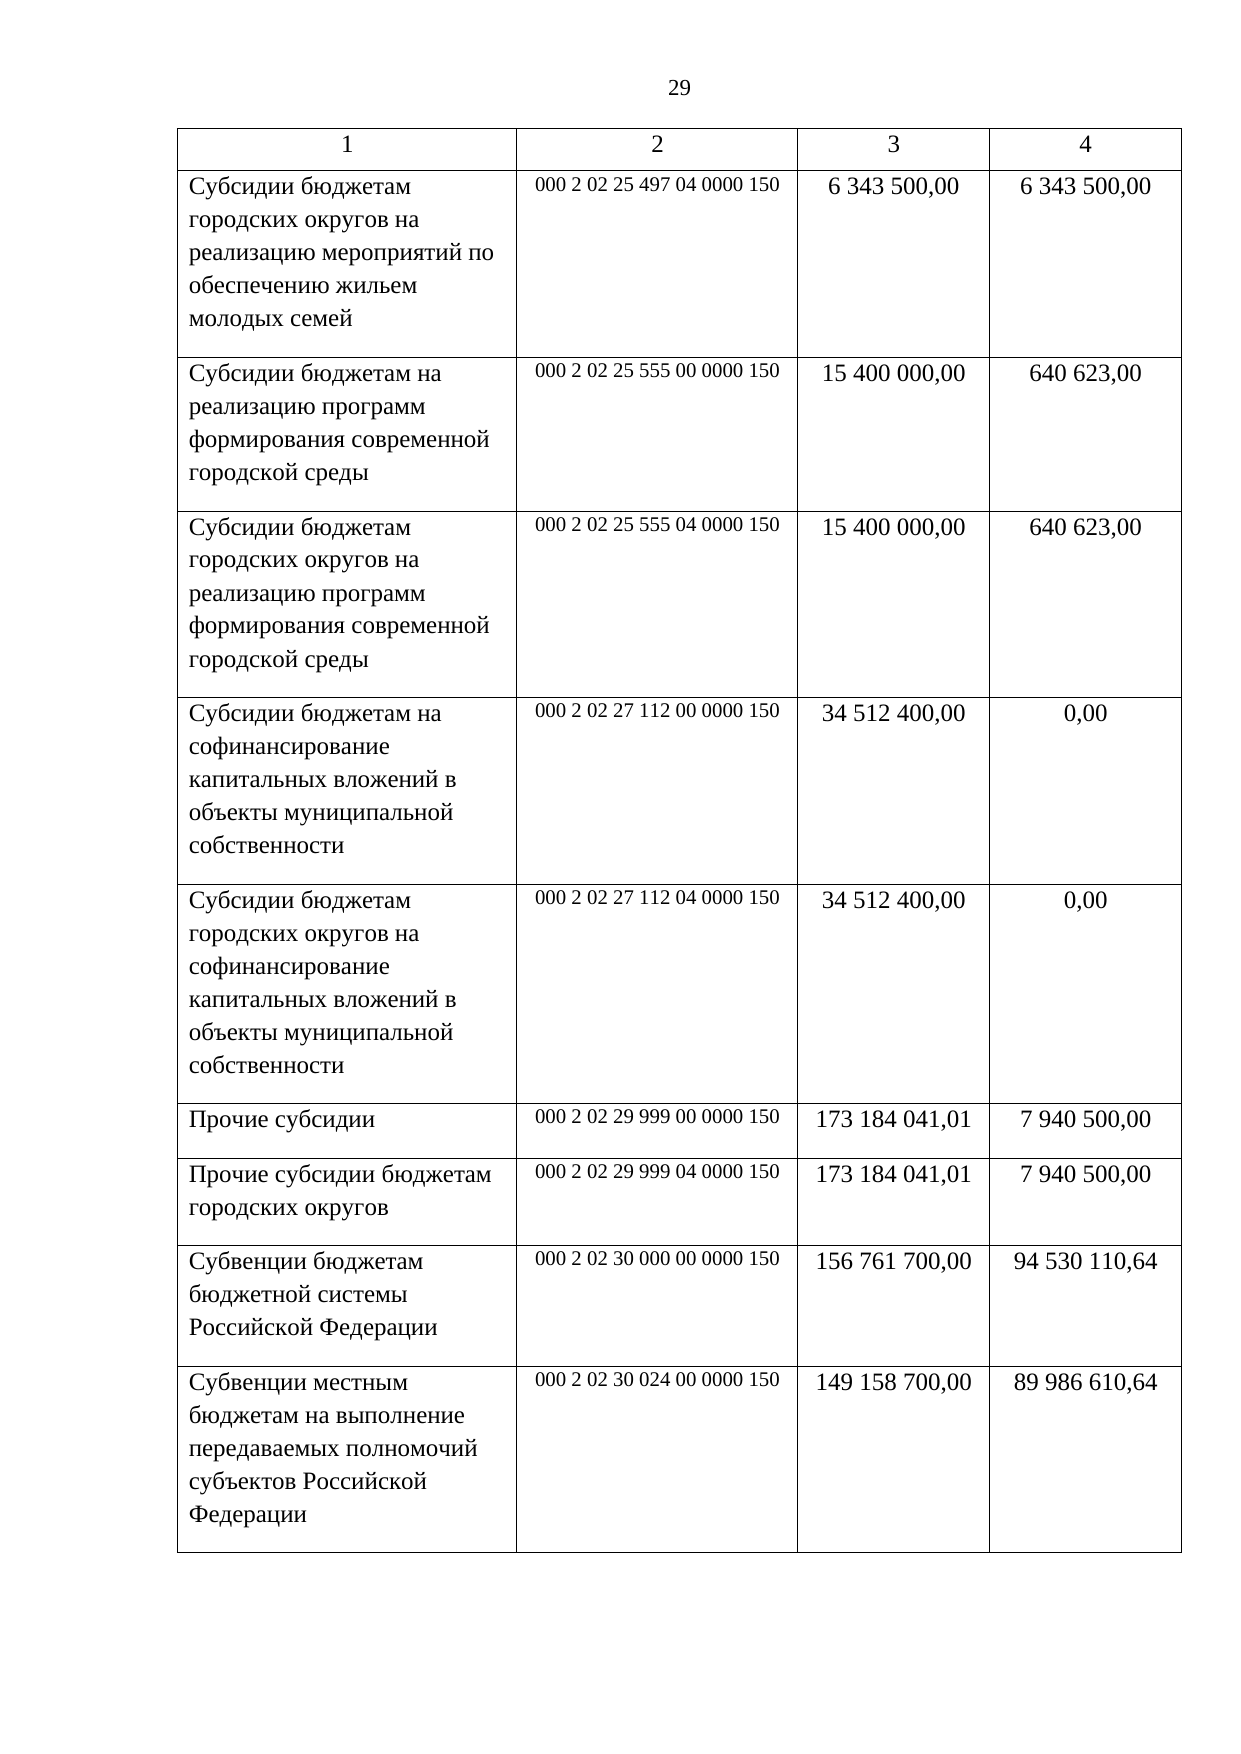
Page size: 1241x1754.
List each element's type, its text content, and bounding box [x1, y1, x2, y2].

table_cell 7 940 500,00 [990, 1104, 1181, 1158]
table_cell 94 530 110,64 [990, 1246, 1181, 1366]
table_cell 640 623,00 [990, 512, 1181, 697]
table_cell 000 2 02 30 024 00 0000 150 [517, 1367, 797, 1552]
table_cell 34 512 400,00 [798, 698, 989, 884]
table_header 4 [990, 129, 1181, 170]
table_cell 000 2 02 29 999 04 0000 150 [517, 1159, 797, 1245]
table_cell Субсидии бюджетам городских округов на реализацию мероприятий по обеспечению жильем молодых семей [178, 171, 516, 357]
table_cell 156 761 700,00 [798, 1246, 989, 1366]
table_cell Субсидии бюджетам на реализацию программ формирования современной городской среды [178, 358, 516, 511]
table_cell 000 2 02 25 497 04 0000 150 [517, 171, 797, 357]
table_cell Прочие субсидии [178, 1104, 516, 1158]
table_cell 000 2 02 25 555 04 0000 150 [517, 512, 797, 697]
table_cell Субсидии бюджетам на софинансирование капитальных вложений в объекты муниципальной собственности [178, 698, 516, 884]
table_cell 6 343 500,00 [798, 171, 989, 357]
table_cell 89 986 610,64 [990, 1367, 1181, 1552]
table_cell Прочие субсидии бюджетам городских округов [178, 1159, 516, 1245]
table_cell 6 343 500,00 [990, 171, 1181, 357]
table_cell 7 940 500,00 [990, 1159, 1181, 1245]
table_header 2 [517, 129, 797, 170]
table_cell 000 2 02 30 000 00 0000 150 [517, 1246, 797, 1366]
table_cell Субвенции бюджетам бюджетной системы Российской Федерации [178, 1246, 516, 1366]
table_cell 173 184 041,01 [798, 1104, 989, 1158]
table_cell 15 400 000,00 [798, 512, 989, 697]
table_cell 000 2 02 25 555 00 0000 150 [517, 358, 797, 511]
table_cell 000 2 02 27 112 04 0000 150 [517, 885, 797, 1103]
table_cell 15 400 000,00 [798, 358, 989, 511]
table_cell Субсидии бюджетам городских округов на софинансирование капитальных вложений в объекты муниципальной собственности [178, 885, 516, 1103]
table_header 3 [798, 129, 989, 170]
table_cell 000 2 02 27 112 00 0000 150 [517, 698, 797, 884]
table_header 1 [178, 129, 516, 170]
table_cell Субсидии бюджетам городских округов на реализацию программ формирования современной городской среды [178, 512, 516, 697]
table_cell 640 623,00 [990, 358, 1181, 511]
table_cell 149 158 700,00 [798, 1367, 989, 1552]
table_cell Субвенции местным бюджетам на выполнение передаваемых полномочий субъектов Российской Федерации [178, 1367, 516, 1552]
table_cell 173 184 041,01 [798, 1159, 989, 1245]
table_cell 34 512 400,00 [798, 885, 989, 1103]
table_cell 0,00 [990, 885, 1181, 1103]
table_cell 0,00 [990, 698, 1181, 884]
table_cell 000 2 02 29 999 00 0000 150 [517, 1104, 797, 1158]
